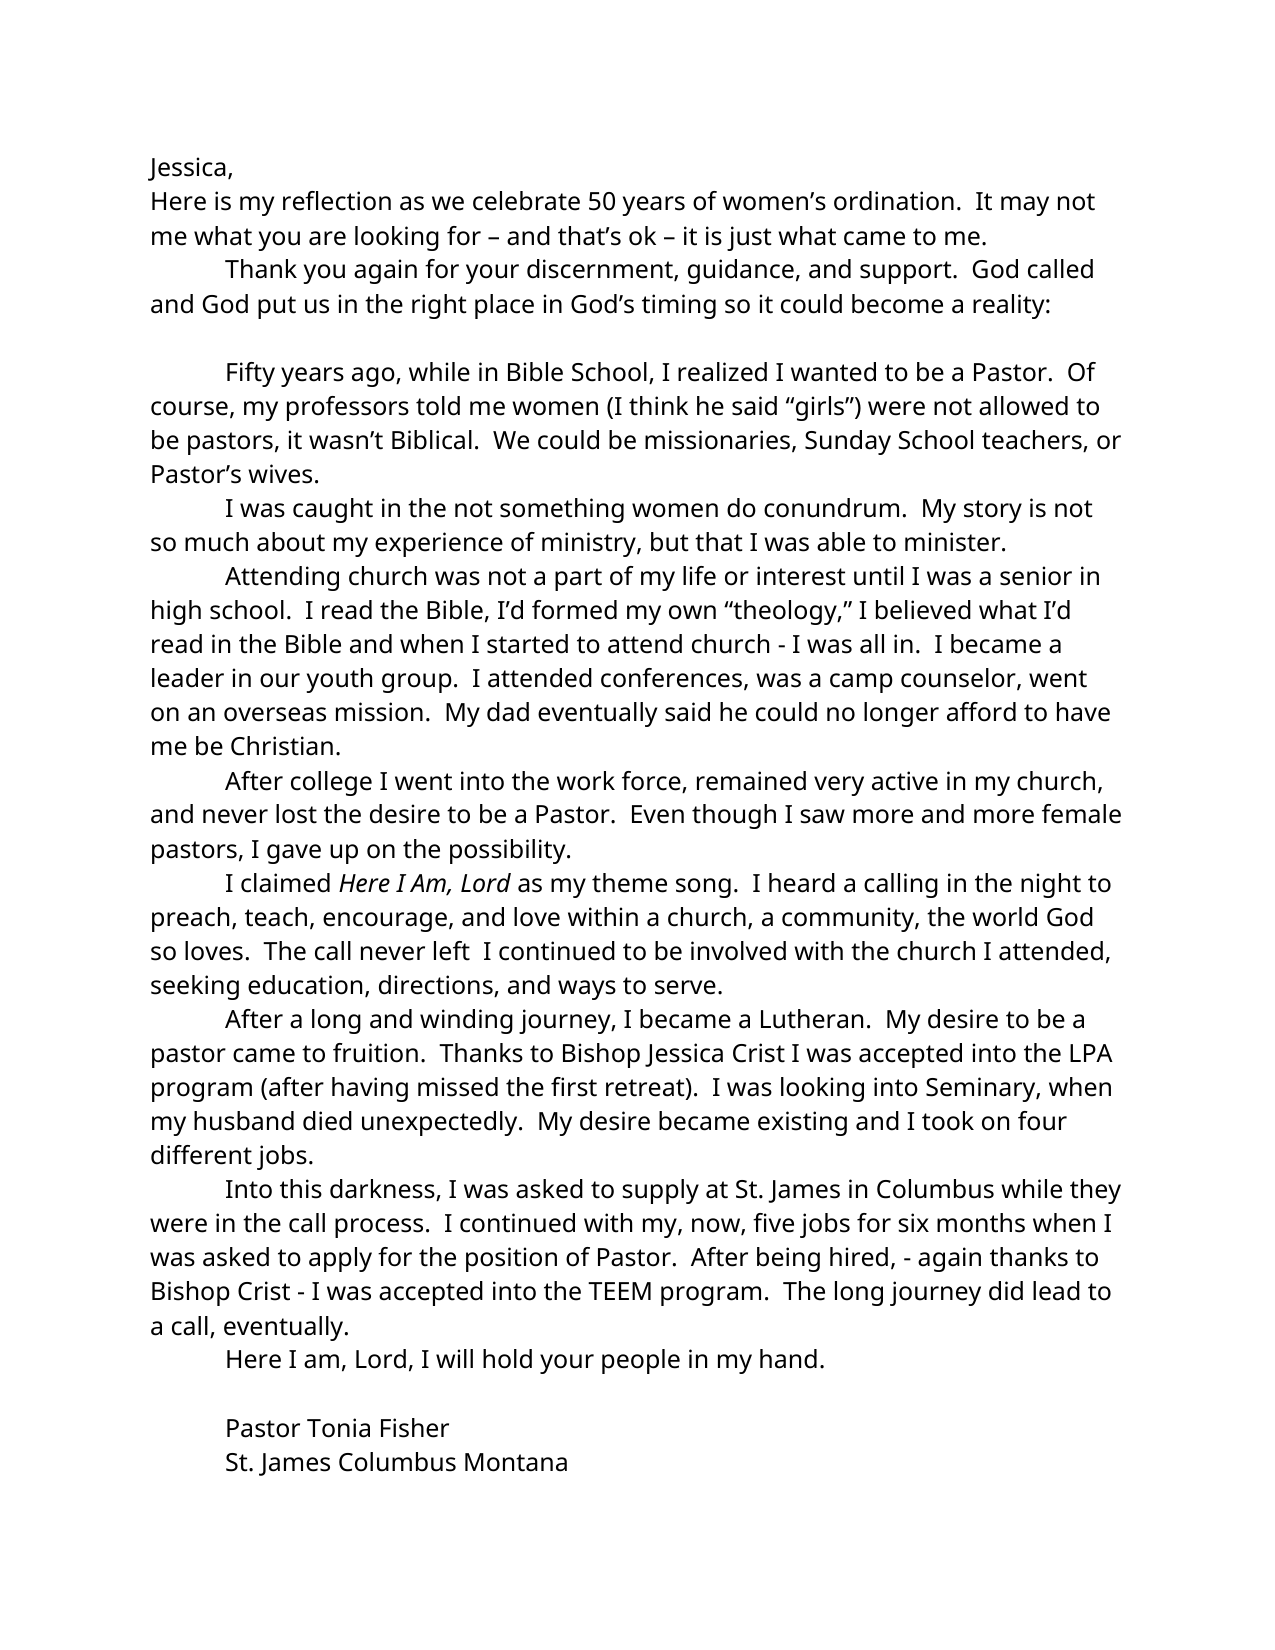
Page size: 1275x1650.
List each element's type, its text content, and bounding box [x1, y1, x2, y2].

text I claimed Here I Am, Lord as my theme song. I heard a calling in the night to preach, teach, encourage, and love within a church, a community, the world God so loves. The call never left I continued to be involved with the church I attended, seeking education, directions, and ways to serve. [150, 865, 1125, 1002]
text Attending church was not a part of my life or interest until I was a senior in high school. I read the Bible, I’d formed my own “theology,” I believed what I’d read in the Bible and when I started to attend church - I was all in. I became a leader in our youth group. I attended conferences, was a camp counselor, went on an overseas mission. My dad eventually said he could no longer afford to have me be Christian. [150, 559, 1125, 763]
text Jessica, [150, 150, 1125, 184]
text After college I went into the work force, remained very active in my church, and never lost the desire to be a Pastor. Even though I saw more and more female pastors, I gave up on the possibility. [150, 763, 1125, 865]
text Fifty years ago, while in Bible School, I realized I wanted to be a Pastor. Of course, my professors told me women (I think he said “girls”) were not allowed to be pastors, it wasn’t Biblical. We could be missionaries, Sunday School teachers, or Pastor’s wives. [150, 354, 1125, 491]
text Into this darkness, I was asked to supply at St. James in Columbus while they were in the call process. I continued with my, now, five jobs for six months when I was asked to apply for the position of Pastor. After being hired, - again thanks to Bishop Crist - I was accepted into the TEEM program. The long journey did lead to a call, eventually. [150, 1172, 1125, 1342]
text Here I am, Lord, I will hold your people in my hand. [150, 1342, 1125, 1376]
text St. James Columbus Montana [150, 1444, 1125, 1478]
text Pastor Tonia Fisher [150, 1410, 1125, 1444]
text I was caught in the not something women do conundrum. My story is not so much about my experience of ministry, but that I was able to minister. [150, 491, 1125, 559]
text After a long and winding journey, I became a Lutheran. My desire to be a pastor came to fruition. Thanks to Bishop Jessica Crist I was accepted into the LPA program (after having missed the first retreat). I was looking into Seminary, when my husband died unexpectedly. My desire became existing and I took on four different jobs. [150, 1002, 1125, 1172]
text Here is my reflection as we celebrate 50 years of women’s ordination. It may not me what you are looking for – and that’s ok – it is just what came to me. Thank you again for your discernment, guidance, and support. God called and God put us in the right place in God’s timing so it could become a reality: [150, 184, 1125, 320]
